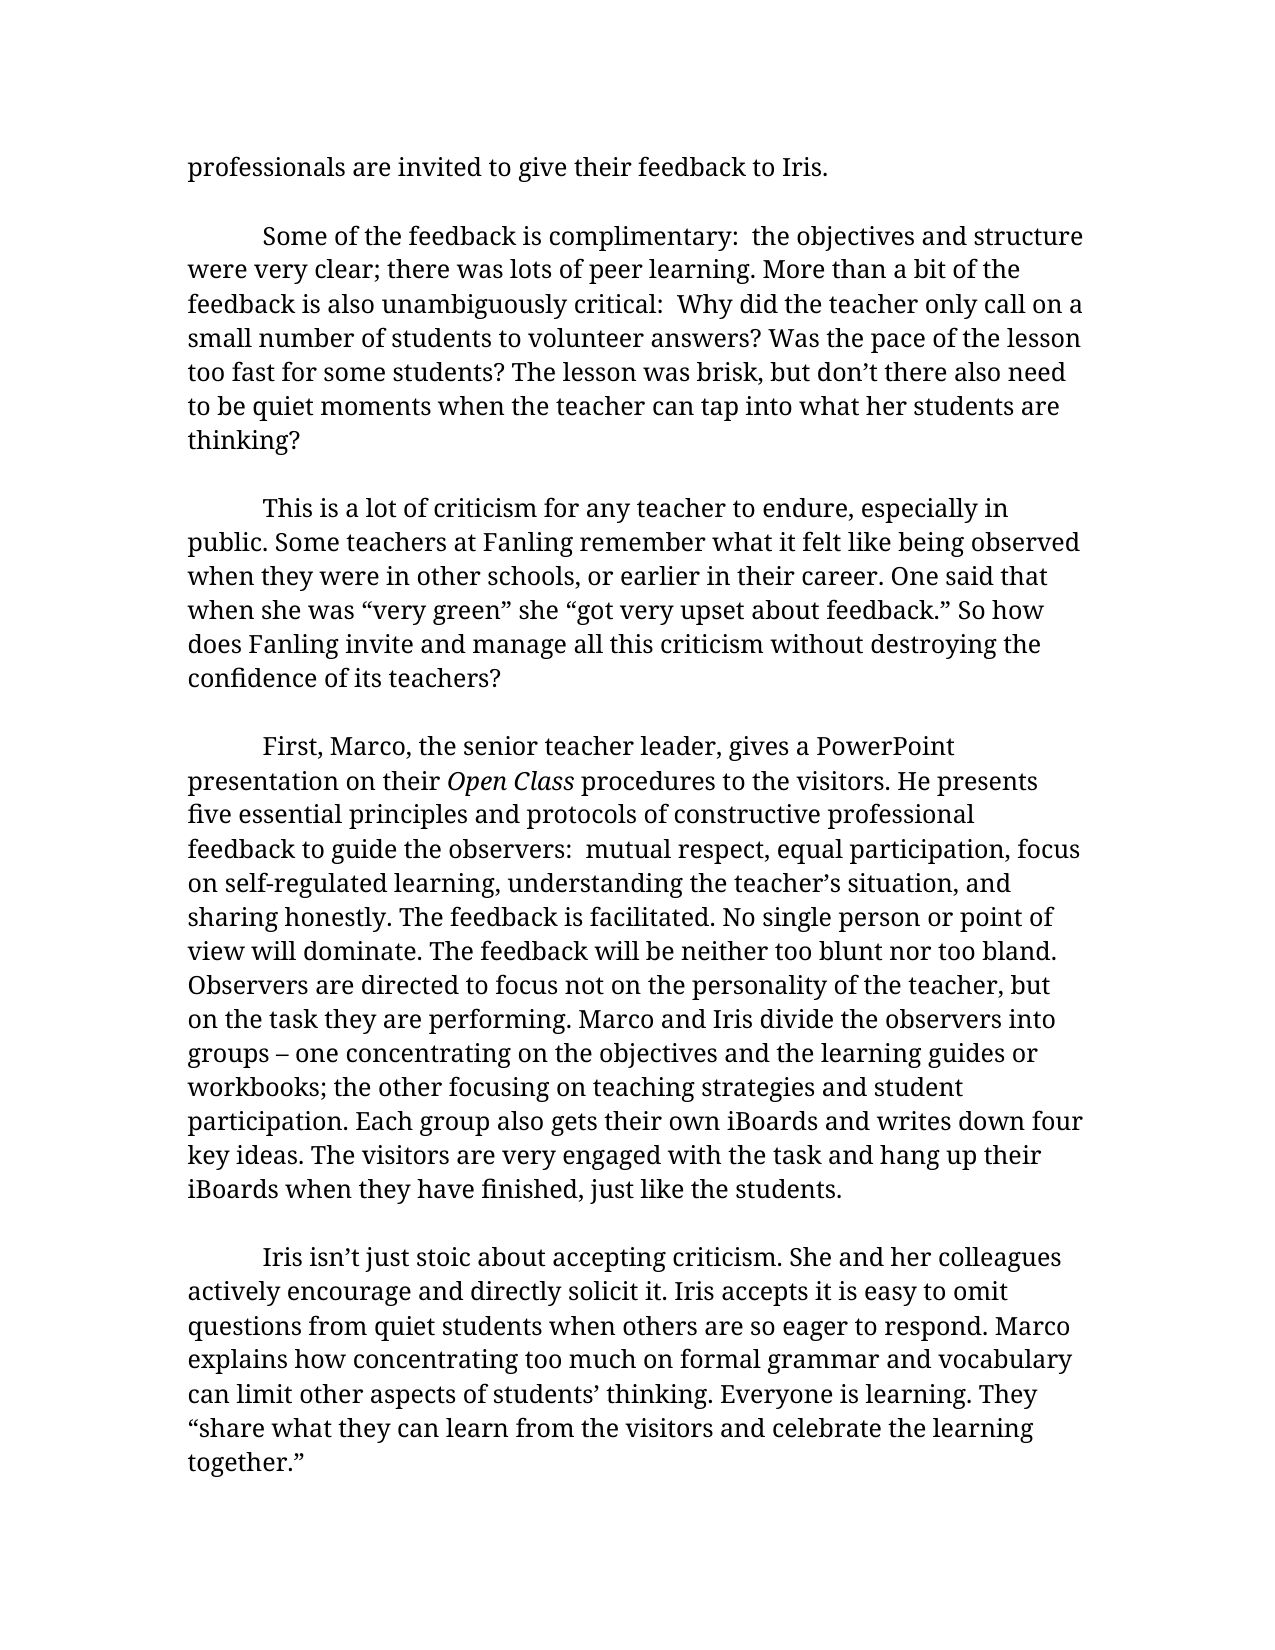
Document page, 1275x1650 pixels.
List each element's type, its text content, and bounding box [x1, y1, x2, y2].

text First, Marco, the senior teacher leader, gives a PowerPoint presentation on their Open Class procedures to the visitors. He presents five essential principles and protocols of constructive professional feedback to guide the observers: mutual respect, equal participation, focus on self-regulated learning, understanding the teacher’s situation, and sharing honestly. The feedback is facilitated. No single person or point of view will dominate. The feedback will be neither too blunt nor too bland. Observers are directed to focus not on the personality of the teacher, but on the task they are performing. Marco and Iris divide the observers into groups – one concentrating on the objectives and the learning guides or workbooks; the other focusing on teaching strategies and student participation. Each group also gets their own iBoards and writes down four key ideas. The visitors are very engaged with the task and hang up their iBoards when they have finished, just like the students. [187, 729, 1087, 1206]
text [187, 150, 1087, 184]
text This is a lot of criticism for any teacher to endure, especially in public. Some teachers at Fanling remember what it felt like being observed when they were in other schools, or earlier in their career. One said that when she was “very green” she “got very upset about feedback.” So how does Fanling invite and manage all this criticism without destroying the confidence of its teachers? [187, 491, 1087, 695]
text Iris isn’t just stoic about accepting criticism. She and her colleagues actively encourage and directly solicit it. Iris accepts it is easy to omit questions from quiet students when others are so eager to respond. Marco explains how concentrating too much on formal grammar and vocabulary can limit other aspects of students’ thinking. Everyone is learning. They “share what they can learn from the visitors and celebrate the learning together.” [187, 1240, 1087, 1478]
text Some of the feedback is complimentary: the objectives and structure were very clear; there was lots of peer learning. More than a bit of the feedback is also unambiguously critical: Why did the teacher only call on a small number of students to volunteer answers? Was the pace of the lesson too fast for some students? The lesson was brisk, but don’t there also need to be quiet moments when the teacher can tap into what her students are thinking? [187, 218, 1087, 457]
